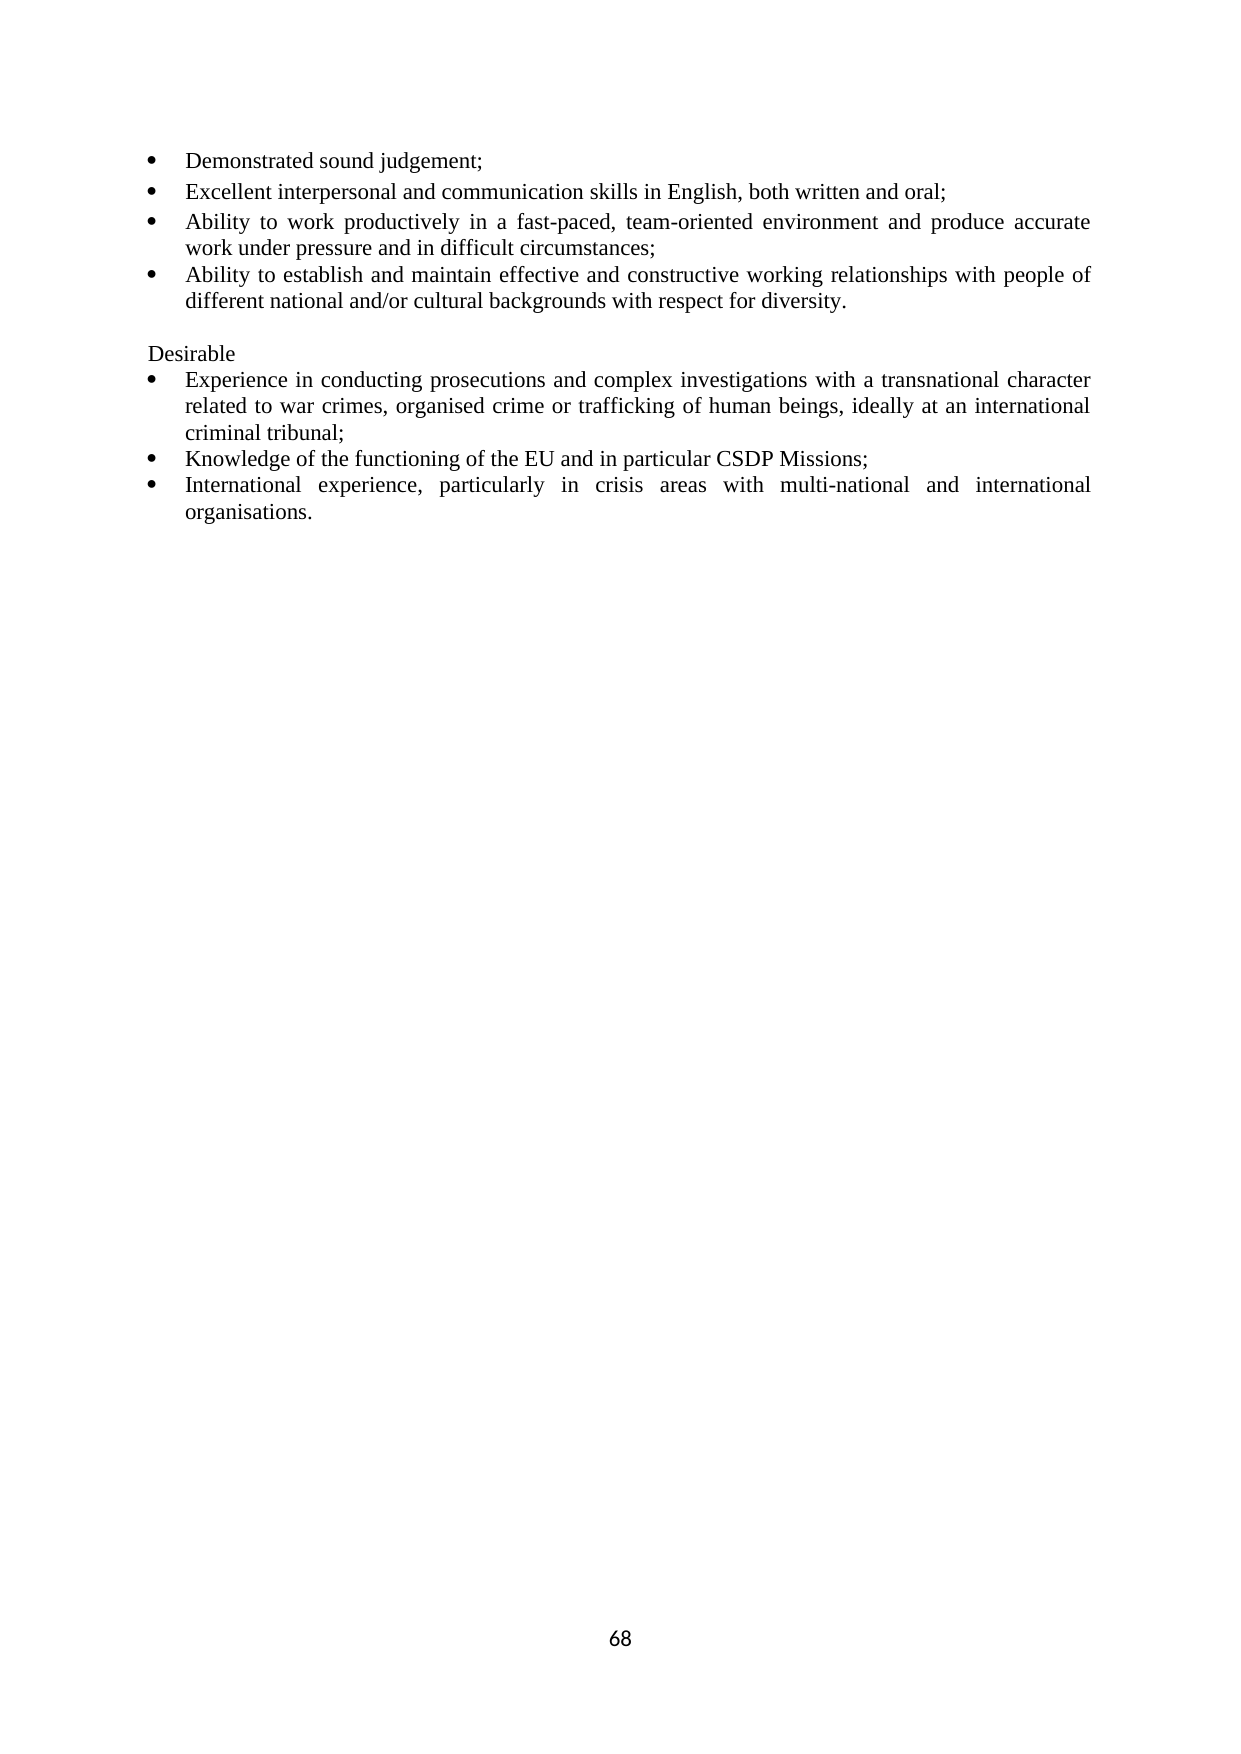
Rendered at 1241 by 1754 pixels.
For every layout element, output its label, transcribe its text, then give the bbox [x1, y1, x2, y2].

list Demonstrated sound judgement; [148, 148, 1093, 174]
text Desirable [148, 340, 1093, 366]
list Excellent interpersonal and communication skills in English, both written and oral; [148, 178, 1093, 204]
list Ability to work productively in a fast-paced, team-oriented environment and produce accurate work under pressure and in difficult circumstances; [148, 208, 1093, 261]
list International experience, particularly in crisis areas with multi-national and international organisations. [148, 472, 1093, 524]
list Knowledge of the functioning of the EU and in particular CSDP Missions; [148, 445, 1093, 472]
list Ability to establish and maintain effective and constructive working relationships with people of different national and/or cultural backgrounds with respect for diversity. [148, 261, 1093, 313]
list Experience in conducting prosecutions and complex investigations with a transnational character related to war crimes, organised crime or trafficking of human beings, ideally at an international criminal tribunal; [148, 366, 1093, 445]
